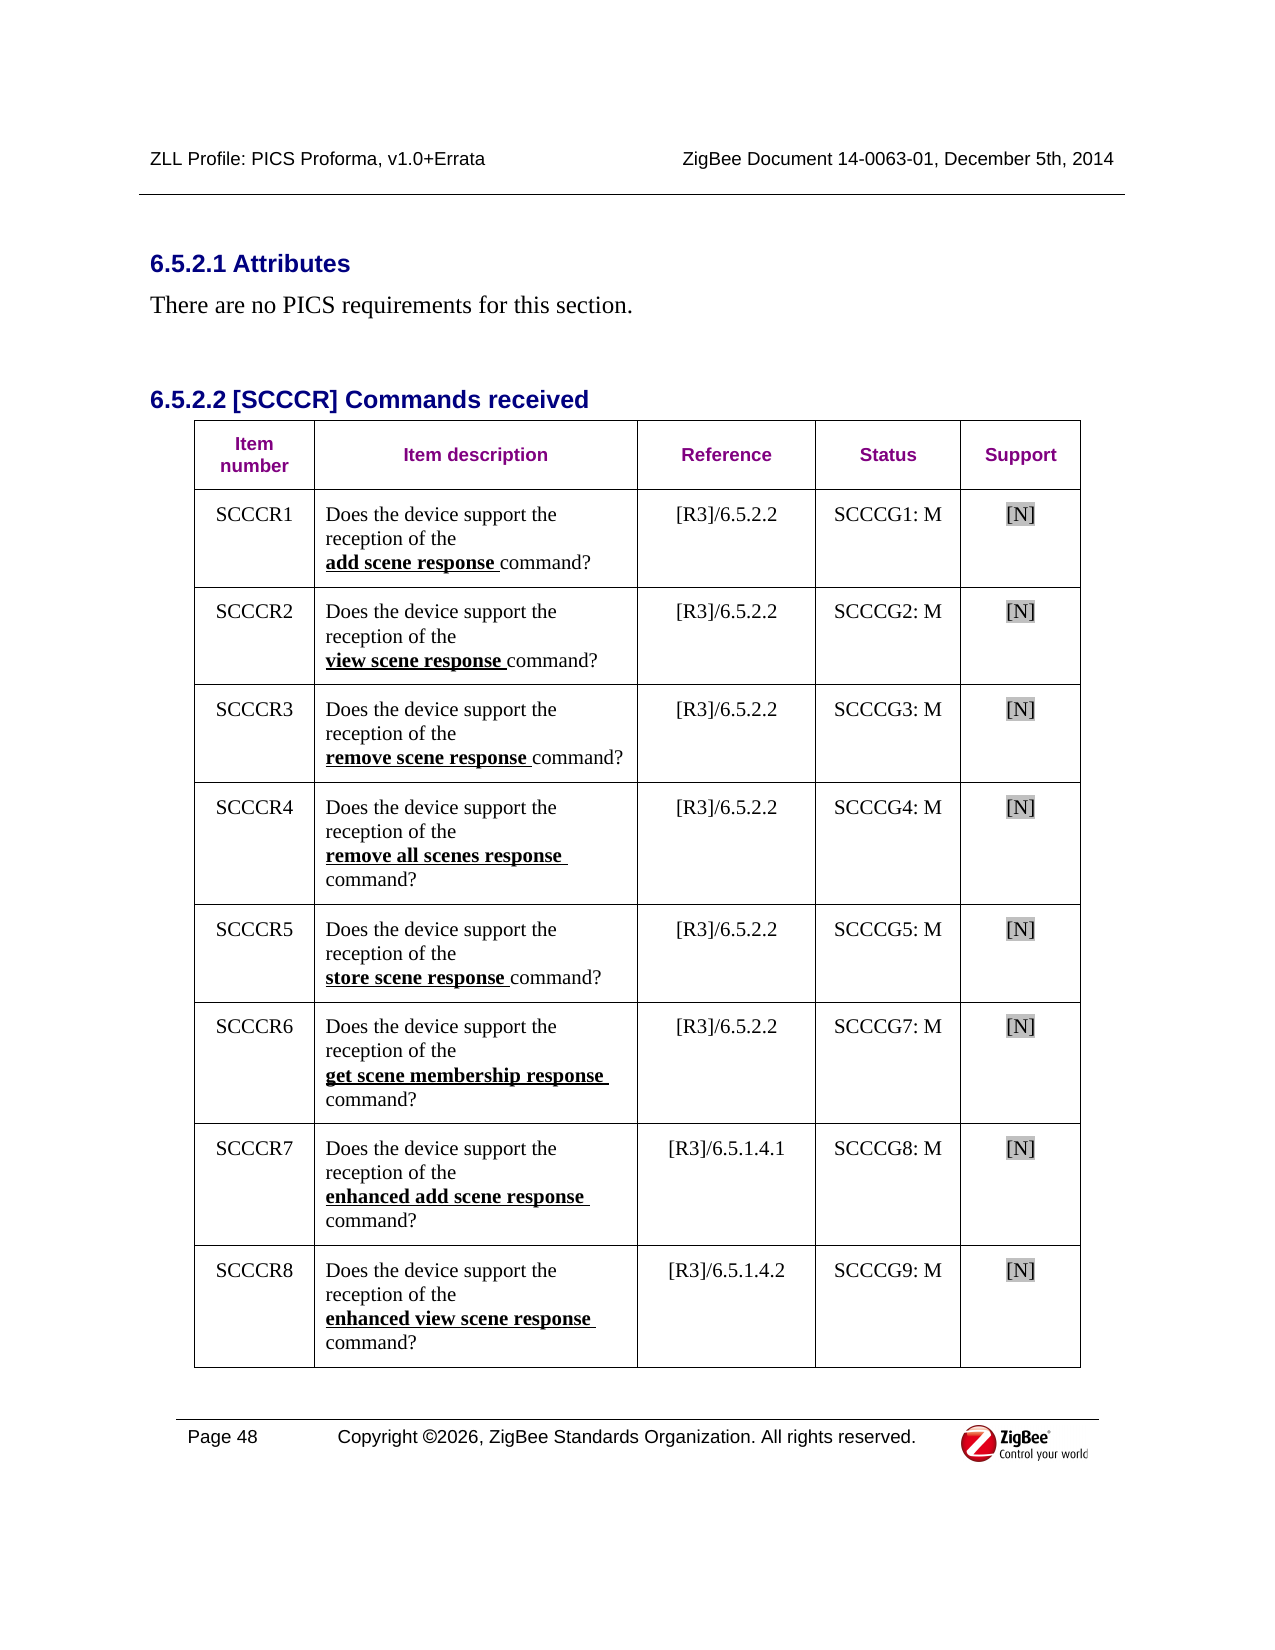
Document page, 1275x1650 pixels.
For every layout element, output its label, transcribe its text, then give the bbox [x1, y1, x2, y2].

table_cell [N] [961, 1124, 1080, 1245]
table_cell [R3]/6.5.2.2 [638, 783, 815, 904]
table_cell Does the device support the reception of the remove scene response command? [315, 685, 637, 782]
table_cell SCCCG5: M [816, 905, 960, 1001]
table_cell [N] [961, 1246, 1080, 1367]
table_header Item number [195, 421, 314, 489]
table_cell SCCCR5 [195, 905, 314, 1001]
table_cell SCCCR4 [195, 783, 314, 904]
table_cell [N] [961, 905, 1080, 1001]
table_cell [N] [961, 1003, 1080, 1123]
table_cell Does the device support the reception of the store scene response command? [315, 905, 637, 1001]
table_cell [R3]/6.5.2.2 [638, 588, 815, 684]
table_cell SCCCG3: M [816, 685, 960, 782]
table_cell [R3]/6.5.2.2 [638, 490, 815, 586]
table_cell SCCCG9: M [816, 1246, 960, 1367]
table_cell SCCCG1: M [816, 490, 960, 586]
table_cell [N] [961, 783, 1080, 904]
table_header Reference [638, 421, 815, 489]
text There are no PICS requirements for this section. [150, 290, 1125, 319]
table_cell SCCCR1 [195, 490, 314, 586]
table_cell SCCCG4: M [816, 783, 960, 904]
table_cell Does the device support the reception of the enhanced add scene response command? [315, 1124, 637, 1245]
table_cell [R3]/6.5.2.2 [638, 905, 815, 1001]
title Attributes [150, 249, 1125, 278]
table_cell [N] [961, 490, 1080, 586]
table_cell Does the device support the reception of the add scene response command? [315, 490, 637, 586]
table_cell SCCCR7 [195, 1124, 314, 1245]
title [SCCCR] Commands received [150, 385, 1125, 414]
picture [961, 1425, 1088, 1462]
table_cell SCCCG8: M [816, 1124, 960, 1245]
table_header Support [961, 421, 1080, 489]
table_cell SCCCR3 [195, 685, 314, 782]
table_cell [R3]/6.5.1.4.2 [638, 1246, 815, 1367]
table_cell SCCCR8 [195, 1246, 314, 1367]
table_cell SCCCG2: M [816, 588, 960, 684]
table_cell Does the device support the reception of the view scene response command? [315, 588, 637, 684]
table_header Status [816, 421, 960, 489]
table_cell SCCCR2 [195, 588, 314, 684]
table_cell Does the device support the reception of the get scene membership response command? [315, 1003, 637, 1123]
table_cell [R3]/6.5.2.2 [638, 685, 815, 782]
table_cell [N] [961, 588, 1080, 684]
table_cell Does the device support the reception of the enhanced view scene response command? [315, 1246, 637, 1367]
table_cell [R3]/6.5.2.2 [638, 1003, 815, 1123]
table_cell SCCCR6 [195, 1003, 314, 1123]
table_cell [N] [961, 685, 1080, 782]
table_cell Does the device support the reception of the remove all scenes response command? [315, 783, 637, 904]
table_cell SCCCG7: M [816, 1003, 960, 1123]
table_cell [R3]/6.5.1.4.1 [638, 1124, 815, 1245]
table_header Item description [315, 421, 637, 489]
